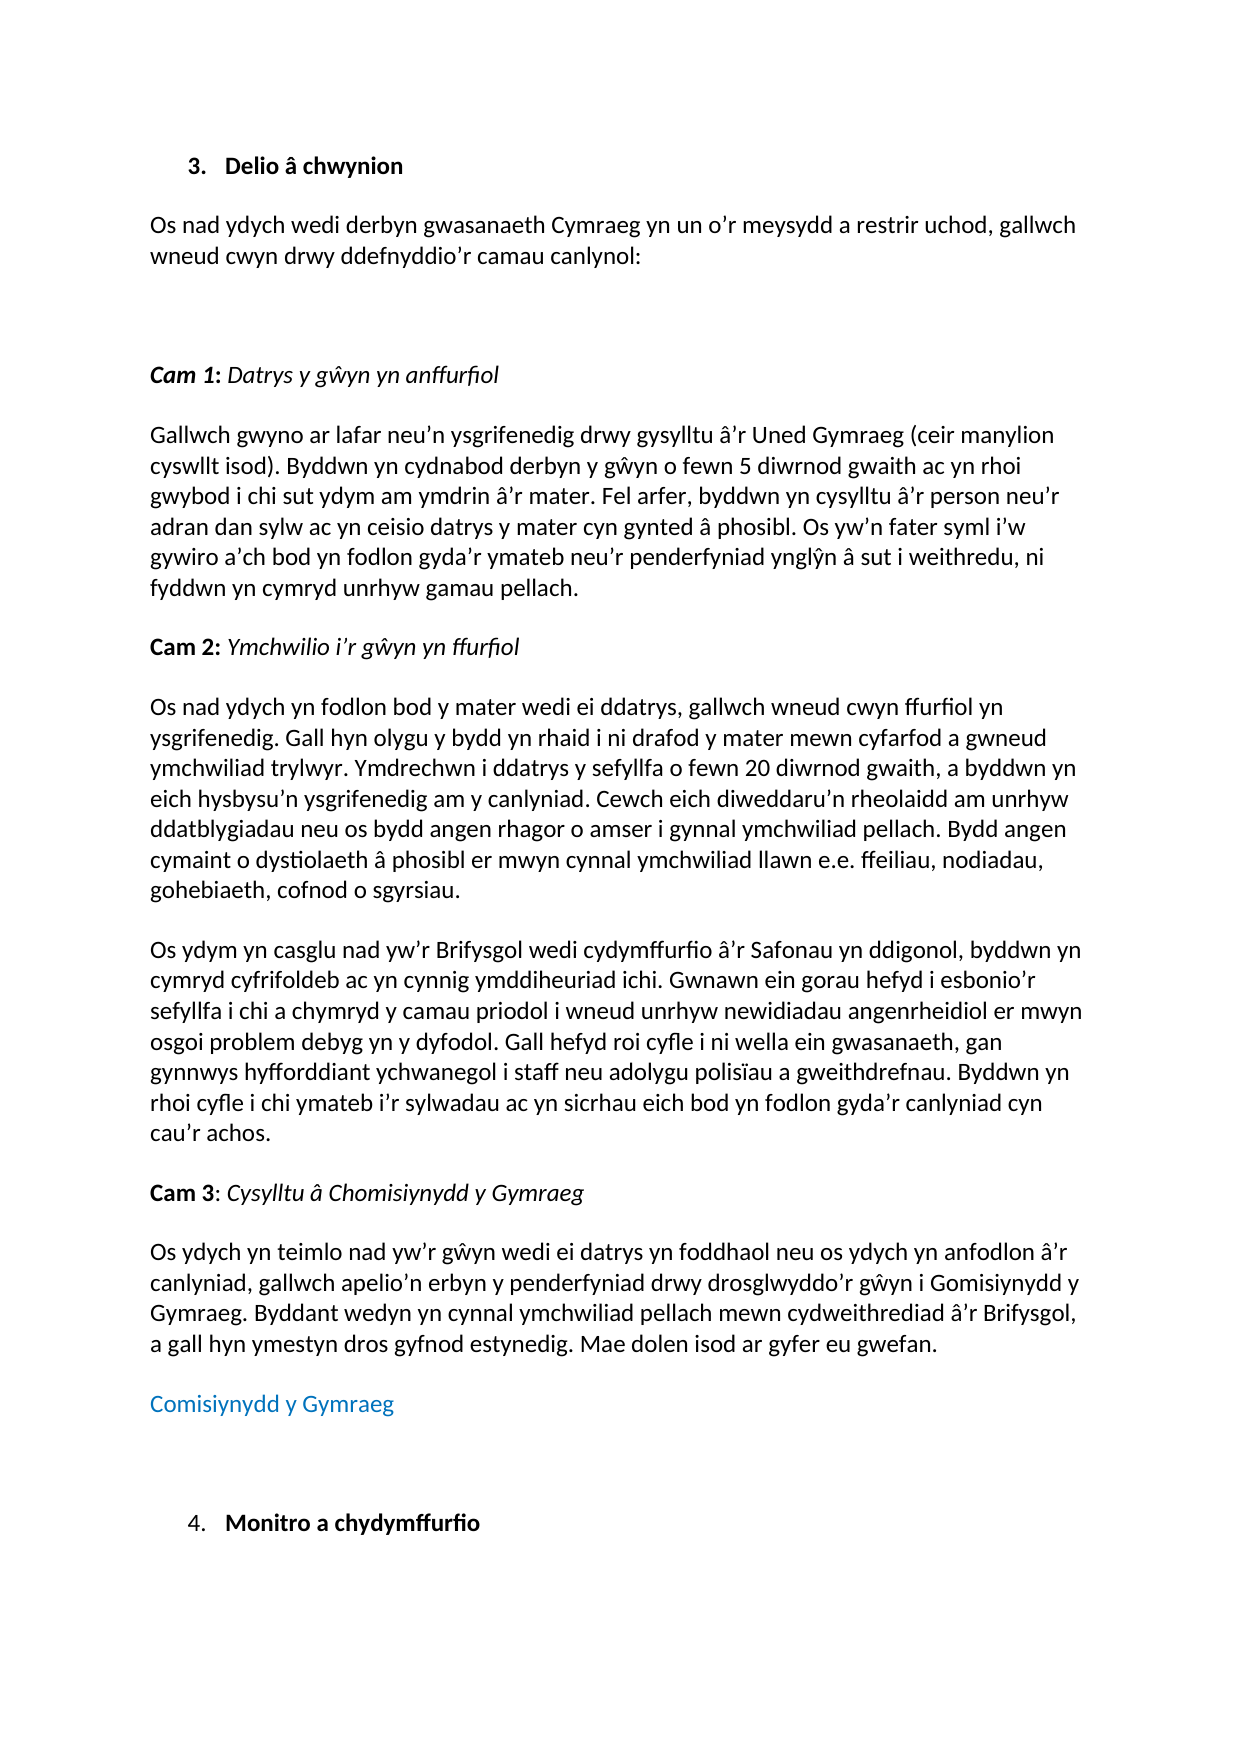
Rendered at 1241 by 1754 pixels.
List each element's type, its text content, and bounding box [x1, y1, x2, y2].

list Delio â chwynion [187, 150, 1090, 181]
list Monitro a chydymffurfio [187, 1507, 1090, 1538]
text Gallwch gwyno ar lafar neu’n ysgrifenedig drwy gysylltu â’r Uned Gymraeg (ceir manylion cyswllt isod). Byddwn yn cydnabod derbyn y gŵyn o fewn 5 diwrnod gwaith ac yn rhoi gwybod i chi sut ydym am ymdrin â’r mater. Fel arfer, byddwn yn cysylltu â’r person neu’r adran dan sylw ac yn ceisio datrys y mater cyn gynted â phosibl. Os yw’n fater syml i’w gywiro a’ch bod yn fodlon gyda’r ymateb neu’r penderfyniad ynglŷn â sut i weithredu, ni fyddwn yn cymryd unrhyw gamau pellach. [150, 419, 1090, 602]
text Os ydych yn teimlo nad yw’r gŵyn wedi ei datrys yn foddhaol neu os ydych yn anfodlon â’r canlyniad, gallwch apelio’n erbyn y penderfyniad drwy drosglwyddo’r gŵyn i Gomisiynydd y Gymraeg. Byddant wedyn yn cynnal ymchwiliad pellach mewn cydweithrediad â’r Brifysgol, a gall hyn ymestyn dros gyfnod estynedig. Mae dolen isod ar gyfer eu gwefan. [150, 1237, 1090, 1359]
text Os nad ydych yn fodlon bod y mater wedi ei ddatrys, gallwch wneud cwyn ffurfiol yn ysgrifenedig. Gall hyn olygu y bydd yn rhaid i ni drafod y mater mewn cyfarfod a gwneud ymchwiliad trylwyr. Ymdrechwn i ddatrys y sefyllfa o fewn 20 diwrnod gwaith, a byddwn yn eich hysbysu’n ysgrifenedig am y canlyniad. Cewch eich diweddaru’n rheolaidd am unrhyw ddatblygiadau neu os bydd angen rhagor o amser i gynnal ymchwiliad pellach. Bydd angen cymaint o dystiolaeth â phosibl er mwyn cynnal ymchwiliad llawn e.e. ffeiliau, nodiadau, gohebiaeth, cofnod o sgyrsiau. [150, 691, 1090, 905]
text Os nad ydych wedi derbyn gwasanaeth Cymraeg yn un o’r meysydd a restrir uchod, gallwch wneud cwyn drwy ddefnyddio’r camau canlynol: [150, 210, 1090, 271]
text Cam 2: Ymchwilio i’r gŵyn yn ffurfiol [150, 632, 1090, 662]
text Cam 1: Datrys y gŵyn yn anffurfiol [150, 359, 1090, 390]
text Cam 3: Cysylltu â Chomisiynydd y Gymraeg [150, 1177, 1090, 1207]
text Os ydym yn casglu nad yw’r Brifysgol wedi cydymffurfio â’r Safonau yn ddigonol, byddwn yn cymryd cyfrifoldeb ac yn cynnig ymddiheuriad ichi. Gwnawn ein gorau hefyd i esbonio’r sefyllfa i chi a chymryd y camau priodol i wneud unrhyw newidiadau angenrheidiol er mwyn osgoi problem debyg yn y dyfodol. Gall hefyd roi cyfle i ni wella ein gwasanaeth, gan gynnwys hyfforddiant ychwanegol i staff neu adolygu polisïau a gweithdrefnau. Byddwn yn rhoi cyfle i chi ymateb i’r sylwadau ac yn sicrhau eich bod yn fodlon gyda’r canlyniad cyn cau’r achos. [150, 934, 1090, 1148]
text Comisiynydd y Gymraeg [150, 1388, 1090, 1418]
